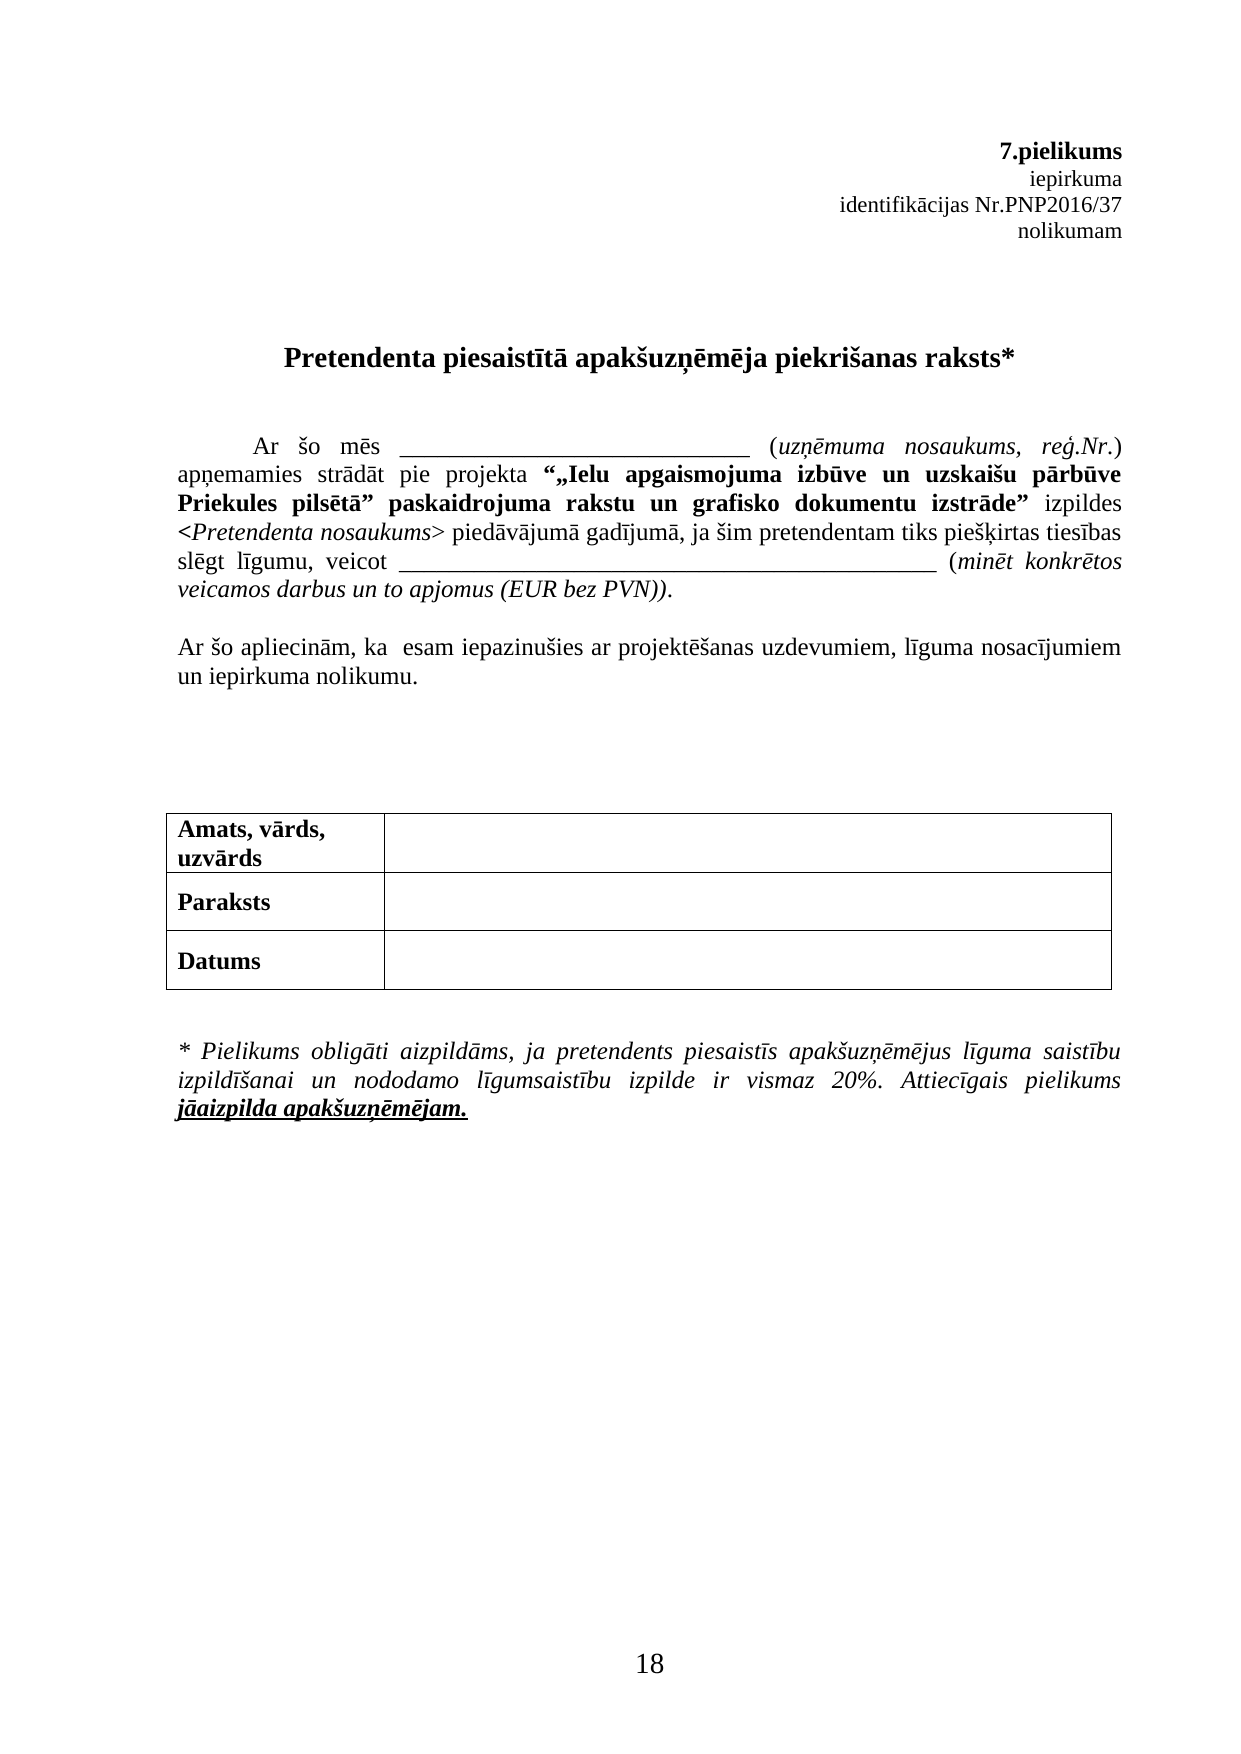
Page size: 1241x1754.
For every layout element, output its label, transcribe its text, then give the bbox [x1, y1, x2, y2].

text Ar šo mēs ____________________________ (uzņēmuma nosaukums, reģ.Nr.) apņemamies strādāt pie projekta “„Ielu apgaismojuma izbūve un uzskaišu pārbūve Priekules pilsētā” paskaidrojuma rakstu un grafisko dokumentu izstrāde” izpildes <Pretendenta nosaukums> piedāvājumā gadījumā, ja šim pretendentam tiks piešķirtas tiesības slēgt līgumu, veicot ___________________________________________ (minēt konkrētos veicamos darbus un to apjomus (EUR bez PVN)). [177, 431, 1122, 603]
table_cell Datums [167, 931, 384, 989]
text Ar šo apliecinām, ka esam iepazinušies ar projektēšanas uzdevumiem, līguma nosacījumiem un iepirkuma nolikumu. [177, 632, 1122, 689]
table_header Amats, vārds, uzvārds [167, 814, 384, 872]
text nolikumam [177, 218, 1122, 244]
text Pretendenta piesaistītā apakšuzņēmēja piekrišanas raksts* [177, 340, 1122, 373]
text * Pielikums obligāti aizpildāms, ja pretendents piesaistīs apakšuzņēmējus līguma saistību izpildīšanai un nododamo līgumsaistību izpilde ir vismaz 20%. Attiecīgais pielikums jāaizpilda apakšuzņēmējam. [177, 1036, 1122, 1122]
table_header [385, 814, 1111, 872]
table_cell Paraksts [167, 873, 384, 930]
table_cell [385, 931, 1111, 989]
table_cell [385, 873, 1111, 930]
text 7.pielikums [177, 136, 1122, 165]
text identifikācijas Nr.PNP2016/37 [177, 191, 1122, 218]
text iepirkuma [177, 165, 1122, 191]
